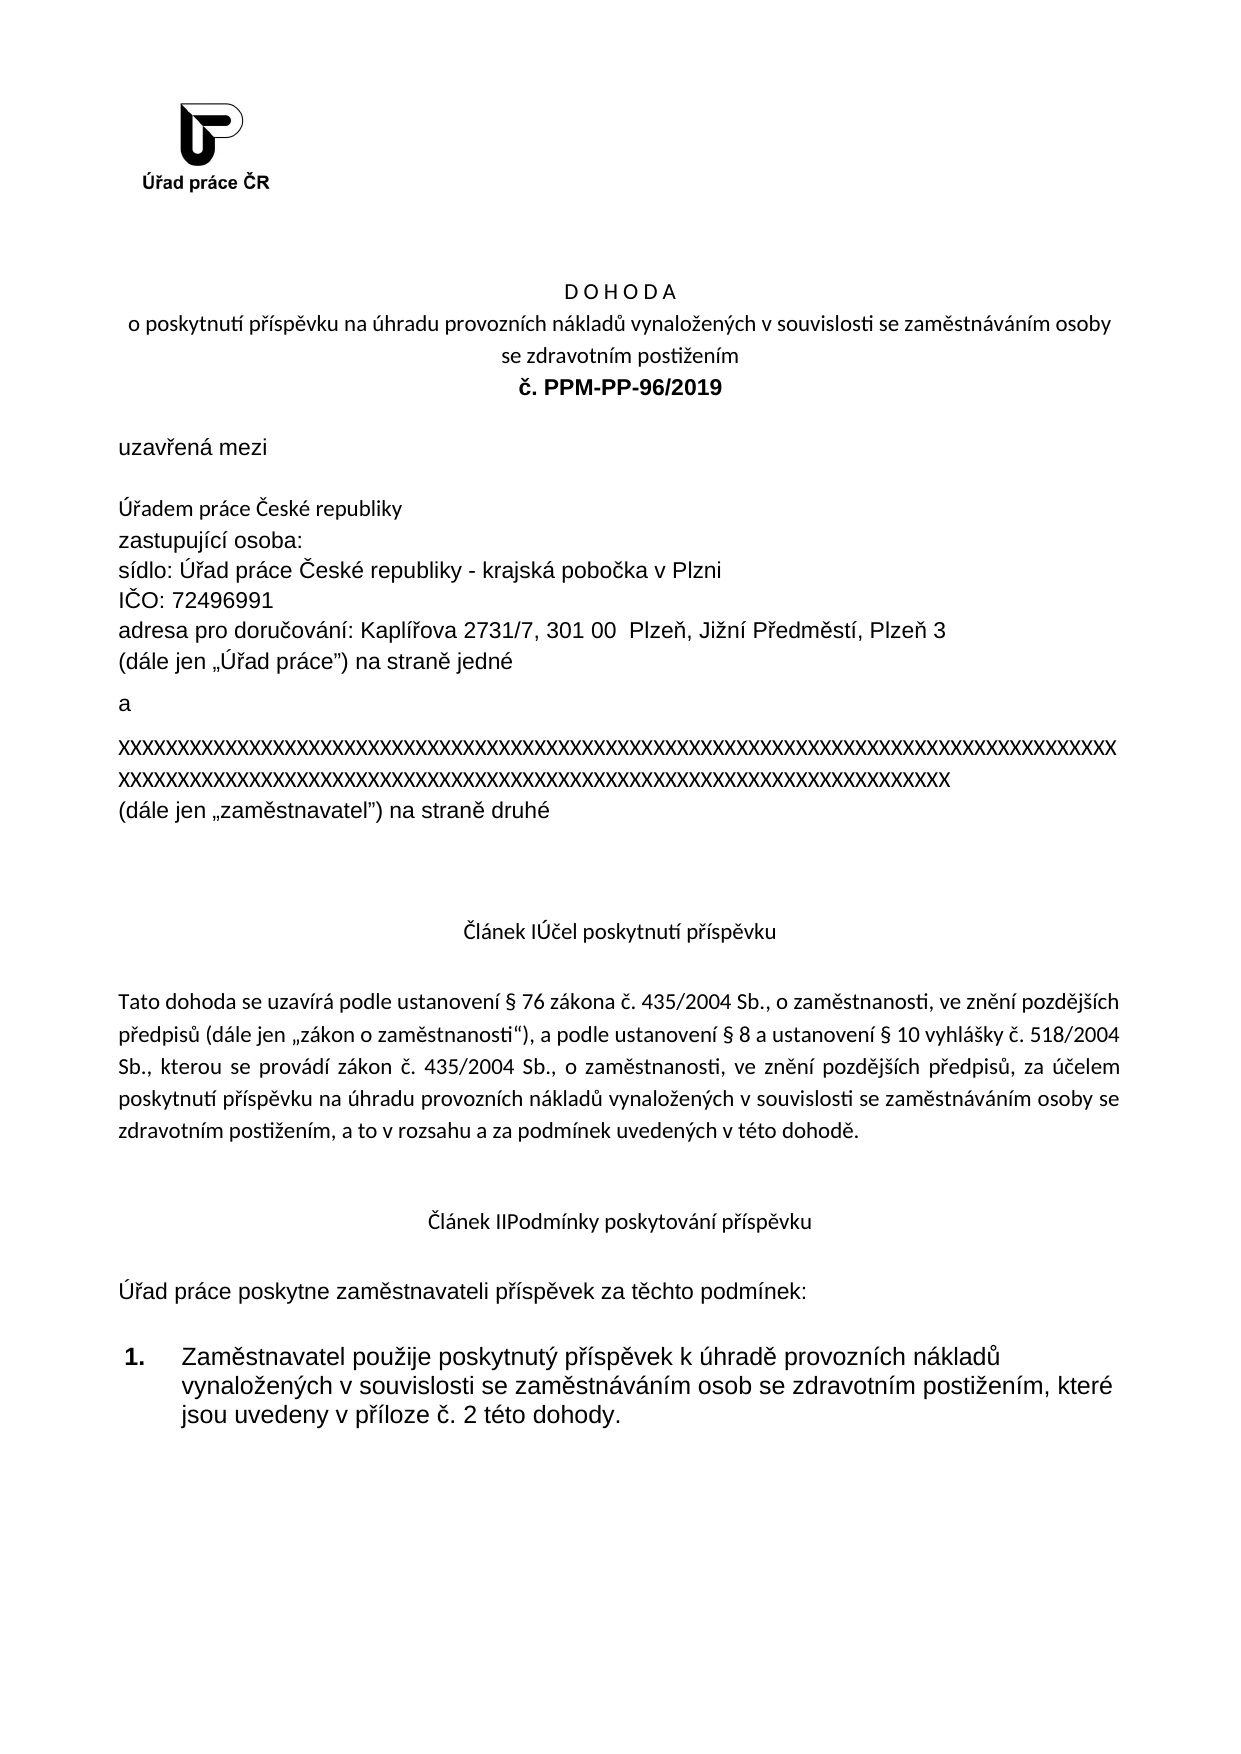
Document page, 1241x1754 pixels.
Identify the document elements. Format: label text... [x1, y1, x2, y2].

text (dále jen „Úřad práce”) na straně jedné [118, 648, 1122, 674]
text uzavřená mezi [118, 434, 1122, 461]
text a [118, 690, 1122, 717]
text Úřad práce poskytne zaměstnavateli příspěvek za těchto podmínek: [118, 1278, 1122, 1304]
text (dále jen „zaměstnavatel”) na straně druhé [118, 797, 1122, 824]
